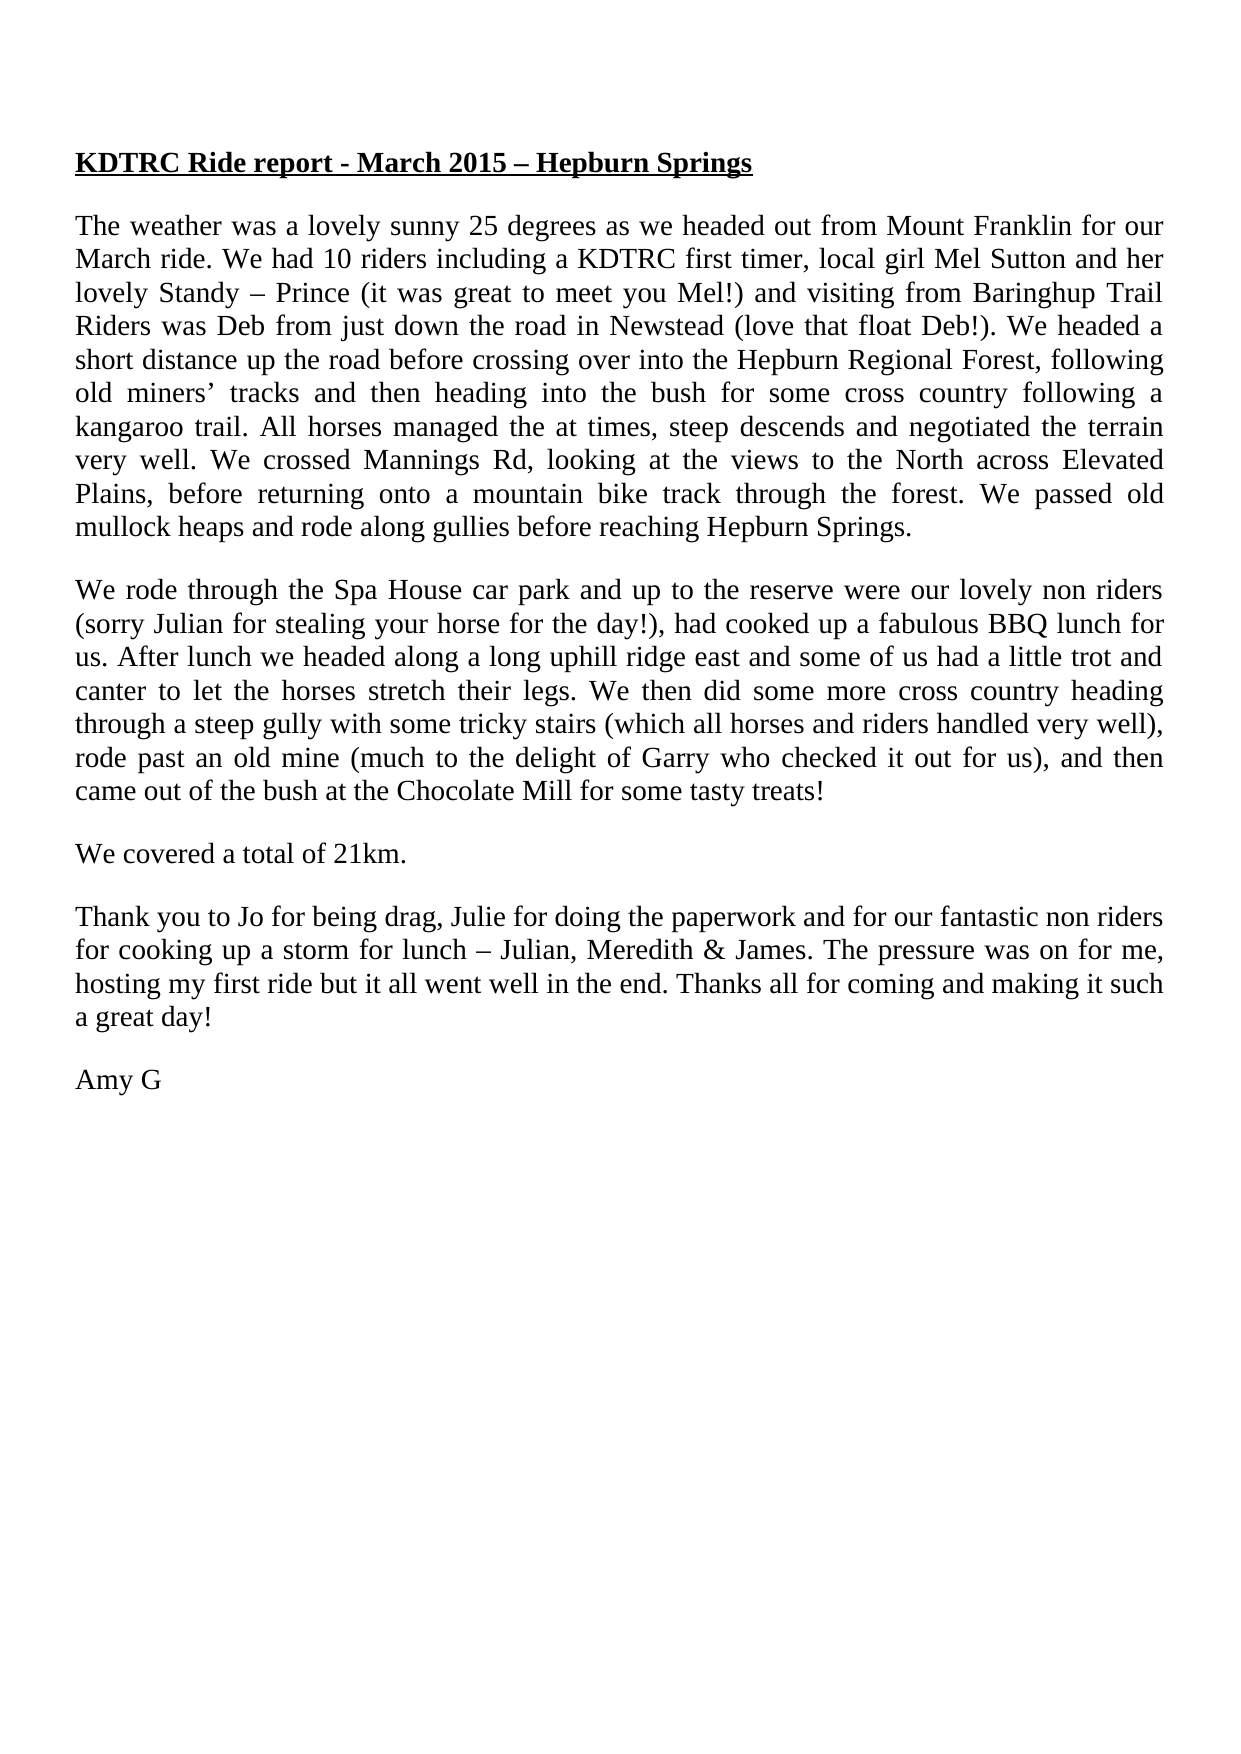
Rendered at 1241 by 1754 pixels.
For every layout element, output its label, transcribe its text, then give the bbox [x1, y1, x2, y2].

text We covered a total of 21km. [75, 836, 1165, 870]
text KDTRC Ride report - March 2015 – Hepburn Springs [75, 145, 1165, 178]
text Thank you to Jo for being drag, Julie for doing the paperwork and for our fantastic non riders for cooking up a storm for lunch – Julian, Meredith & James. The pressure was on for me, hosting my first ride but it all went well in the end. Thanks all for coming and making it such a great day! [75, 899, 1165, 1033]
text Amy G [75, 1062, 1165, 1096]
text We rode through the Spa House car park and up to the reserve were our lovely non riders (sorry Julian for stealing your horse for the day!), had cooked up a fabulous BBQ lunch for us. After lunch we headed along a long uphill ridge east and some of us had a little trot and canter to let the horses stretch their legs. We then did some more cross country heading through a steep gully with some tricky stairs (which all horses and riders handled very well), rode past an old mine (much to the delight of Garry who checked it out for us), and then came out of the bush at the Chocolate Mill for some tasty treats! [75, 572, 1165, 807]
text The weather was a lovely sunny 25 degrees as we headed out from Mount Franklin for our March ride. We had 10 riders including a KDTRC first timer, local girl Mel Sutton and her lovely Standy – Prince (it was great to meet you Mel!) and visiting from Baringhup Trail Riders was Deb from just down the road in Newstead (love that float Deb!). We headed a short distance up the road before crossing over into the Hepburn Regional Forest, following old miners’ tracks and then heading into the bush for some cross country following a kangaroo trail. All horses managed the at times, steep descends and negotiated the terrain very well. We crossed Mannings Rd, looking at the views to the North across Elevated Plains, before returning onto a mountain bike track through the forest. We passed old mullock heaps and rode along gullies before reaching Hepburn Springs. [75, 208, 1165, 543]
